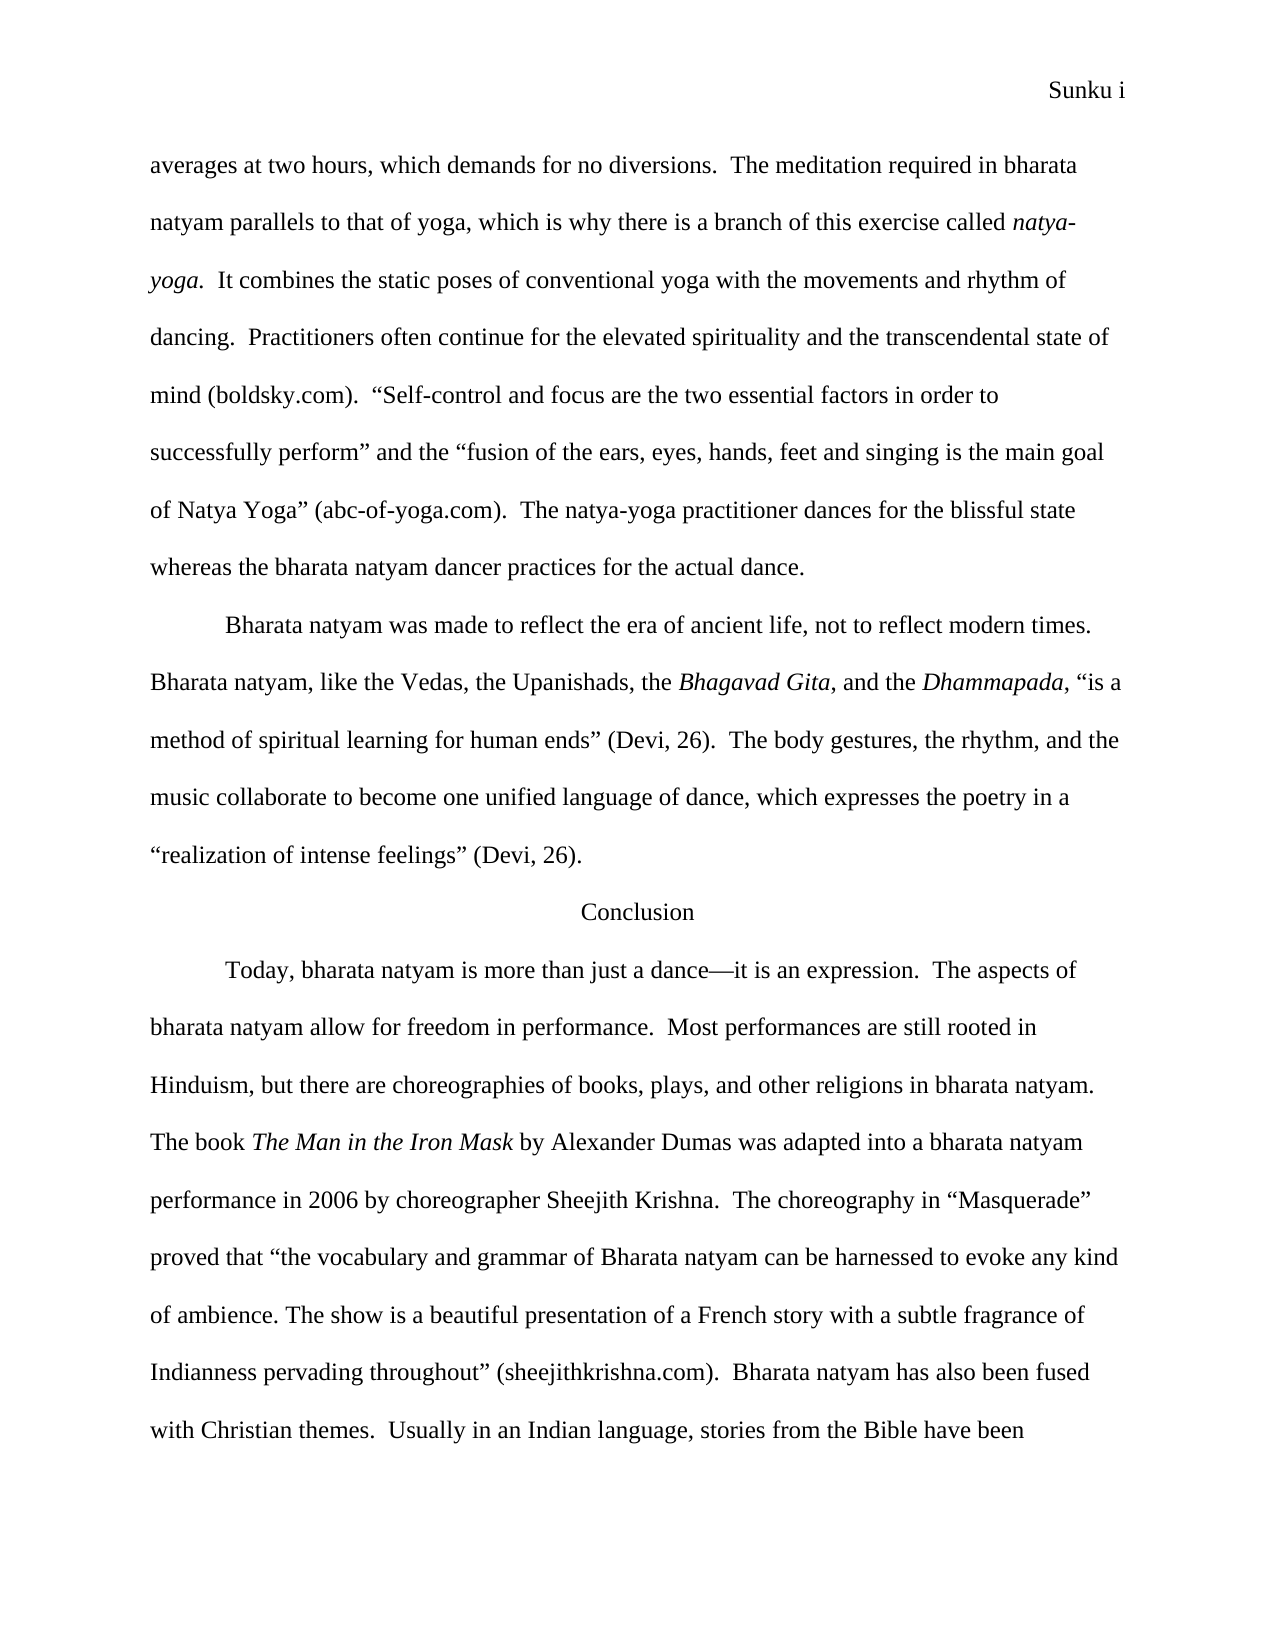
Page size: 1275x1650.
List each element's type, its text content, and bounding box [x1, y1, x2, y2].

text Bharata natyam was made to reflect the era of ancient life, not to reflect modern times. Bharata natyam, like the Vedas, the Upanishads, the Bhagavad Gita, and the Dhammapada, “is a method of spiritual learning for human ends” (Devi, 26). The body gestures, the rhythm, and the music collaborate to become one unified language of dance, which expresses the poetry in a “realization of intense feelings” (Devi, 26). [150, 610, 1125, 869]
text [150, 150, 1125, 581]
text Conclusion [150, 897, 1125, 926]
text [150, 955, 1125, 1444]
